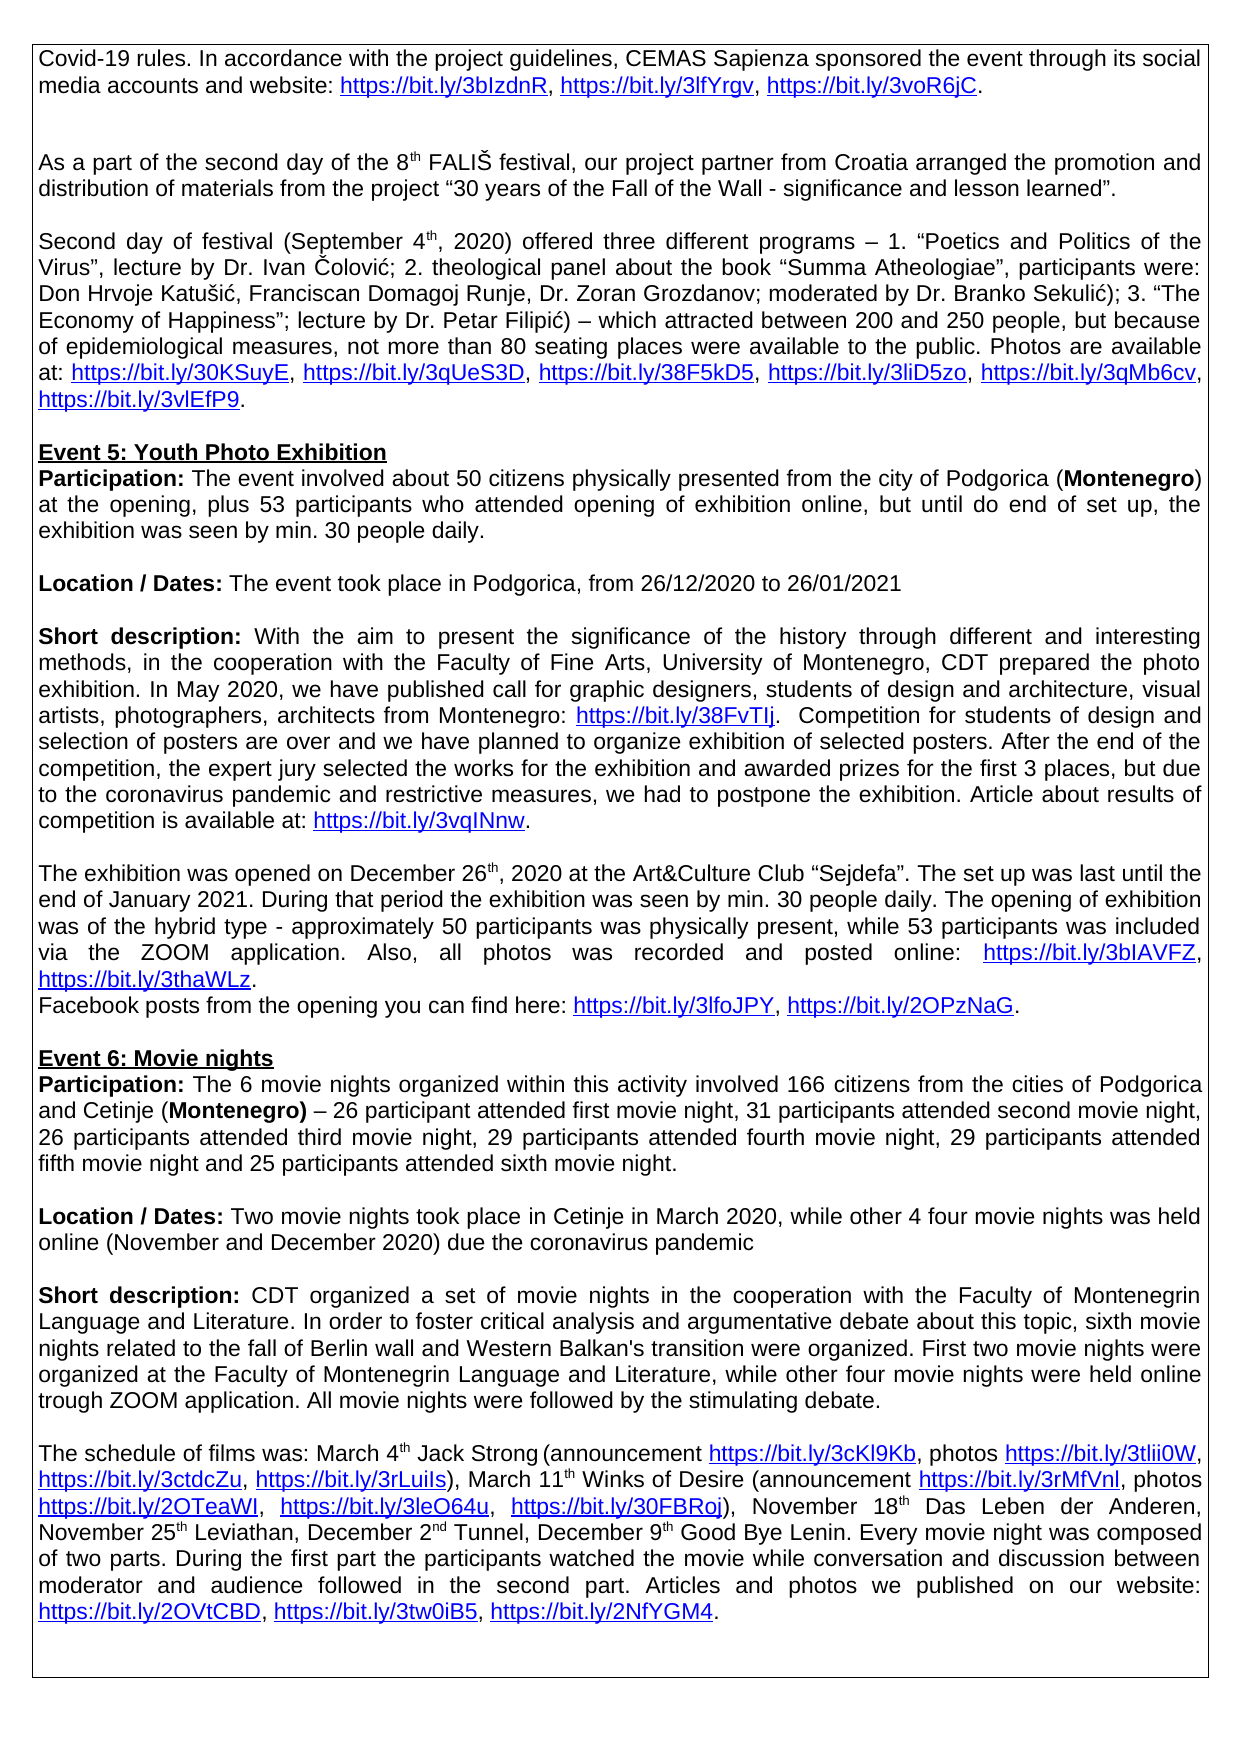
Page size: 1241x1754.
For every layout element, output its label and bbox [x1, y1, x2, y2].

table_cell [33, 45, 1208, 1677]
